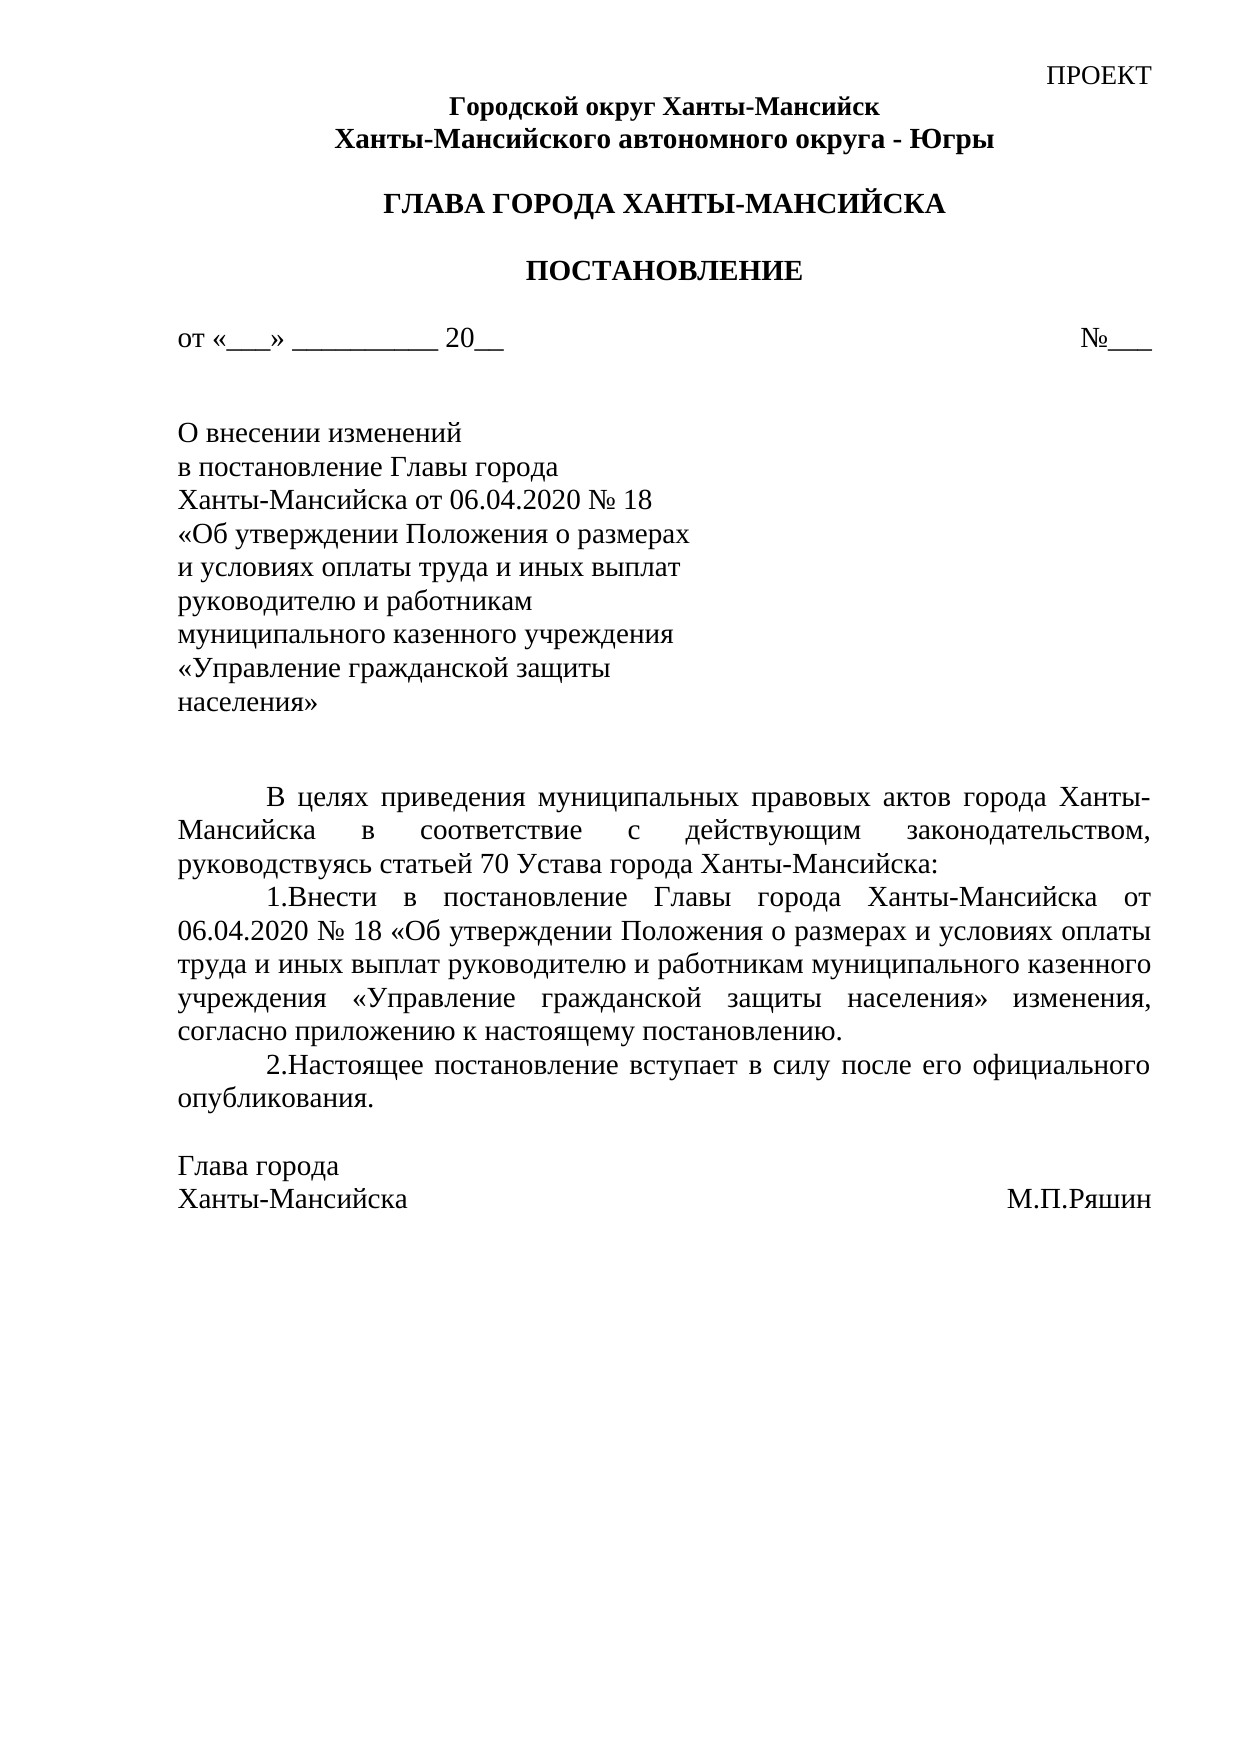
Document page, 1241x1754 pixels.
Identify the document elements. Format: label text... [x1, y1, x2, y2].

text в постановление Главы города [177, 449, 699, 482]
text О внесении изменений [177, 415, 699, 449]
text Ханты-Мансийска М.П.Ряшин [177, 1181, 1152, 1243]
text ГЛАВА ГОРОДА ХАНТЫ-МАНСИЙСКА [177, 186, 1152, 219]
text от «___» __________ 20__ №___ [177, 320, 1152, 382]
text В целях приведения муниципальных правовых актов города Ханты-Мансийска в соответствие с действующим законодательством, руководствуясь статьей 70 Устава города Ханты-Мансийска: [177, 779, 1152, 879]
text 1.Внести в постановление Главы города Ханты-Мансийска от 06.04.2020 № 18 «Об утверждении Положения о размерах и условиях оплаты труда и иных выплат руководителю и работникам муниципального казенного учреждения «Управление гражданской защиты населения» изменения, согласно приложению к настоящему постановлению. [177, 879, 1152, 1047]
text 2.Настоящее постановление вступает в силу после его официального опубликования. [177, 1047, 1152, 1114]
text Городской округ Ханты-Мансийск [177, 90, 1152, 121]
text ПРОЕКТ [177, 59, 1152, 90]
text Глава города [177, 1148, 1152, 1181]
text Ханты-Мансийского автономного округа - Югры [177, 121, 1152, 155]
text ПОСТАНОВЛЕНИЕ [177, 253, 1152, 287]
text Ханты-Мансийска от 06.04.2020 № 18 «Об утверждении Положения о размерах и условиях оплаты труда и иных выплат руководителю и работникам муниципального казенного учреждения «Управление гражданской защиты населения» [177, 482, 699, 717]
